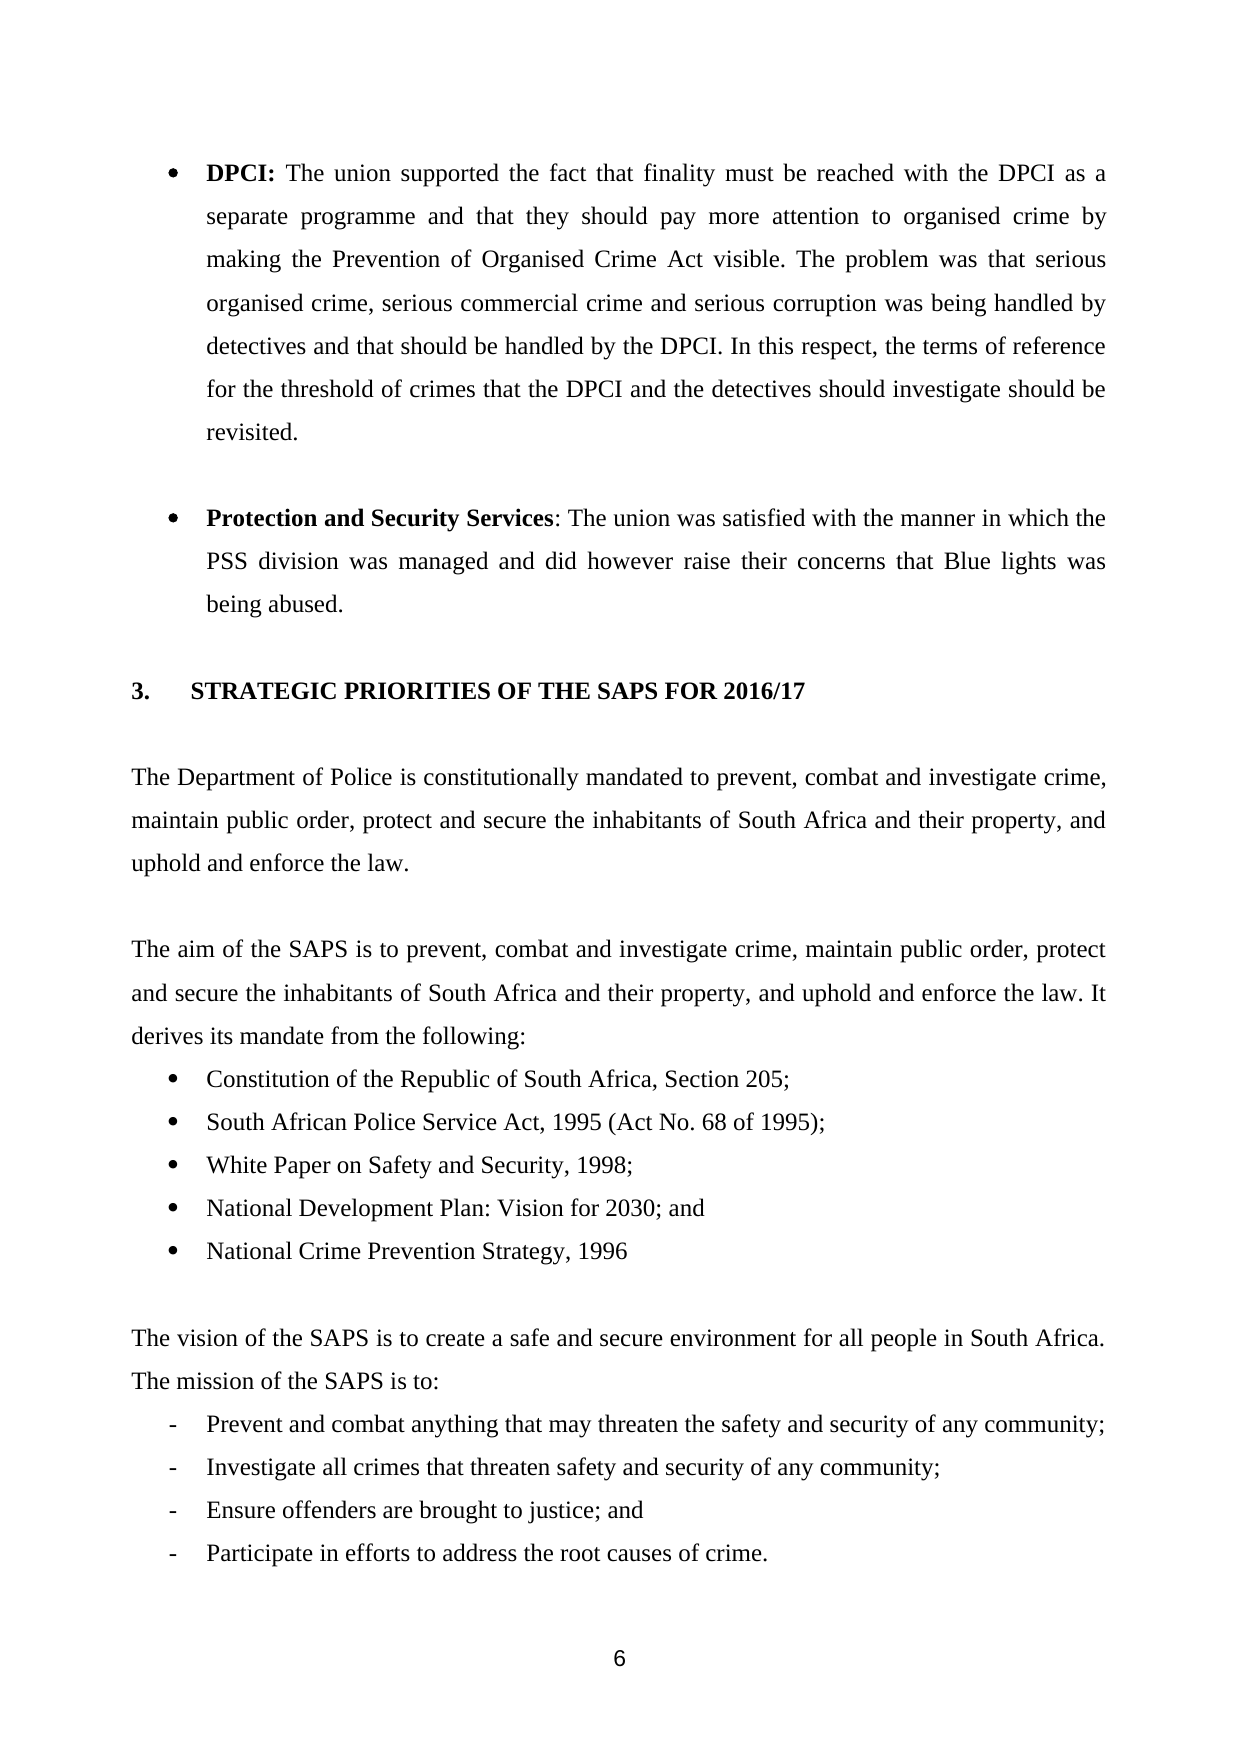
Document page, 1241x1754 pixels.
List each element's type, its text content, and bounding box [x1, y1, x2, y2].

list White Paper on Safety and Security, 1998; [169, 1150, 1107, 1179]
list DPCI: The union supported the fact that finality must be reached with the DPCI as a separate programme and that they should pay more attention to organised crime by making the Prevention of Organised Crime Act visible. The problem was that serious organised crime, serious commercial crime and serious corruption was being handled by detectives and that should be handled by the DPCI. In this respect, the terms of reference for the threshold of crimes that the DPCI and the detectives should investigate should be revisited. [169, 158, 1107, 446]
list Prevent and combat anything that may threaten the safety and security of any community; [169, 1409, 1107, 1438]
text The vision of the SAPS is to create a safe and secure environment for all people in South Africa. The mission of the SAPS is to: [131, 1323, 1107, 1394]
list Ensure offenders are brought to justice; and [169, 1495, 1107, 1524]
list South African Police Service Act, 1995 (Act No. 68 of 1995); [169, 1107, 1107, 1136]
list Protection and Security Services: The union was satisfied with the manner in which the PSS division was managed and did however raise their concerns that Blue lights was being abused. [169, 503, 1107, 618]
list National Crime Prevention Strategy, 1996 [169, 1236, 1107, 1265]
list Investigate all crimes that threaten safety and security of any community; [169, 1452, 1107, 1481]
list National Development Plan: Vision for 2030; and [169, 1193, 1107, 1222]
text The aim of the SAPS is to prevent, combat and investigate crime, maintain public order, protect and secure the inhabitants of South Africa and their property, and uphold and enforce the law. It derives its mandate from the following: [131, 934, 1107, 1049]
list Participate in efforts to address the root causes of crime. [169, 1538, 1107, 1567]
text The Department of Police is constitutionally mandated to prevent, combat and investigate crime, maintain public order, protect and secure the inhabitants of South Africa and their property, and uphold and enforce the law. [131, 762, 1107, 877]
list STRATEGIC PRIORITIES OF THE SAPS FOR 2016/17 [131, 676, 1107, 704]
list Constitution of the Republic of South Africa, Section 205; [169, 1064, 1107, 1093]
